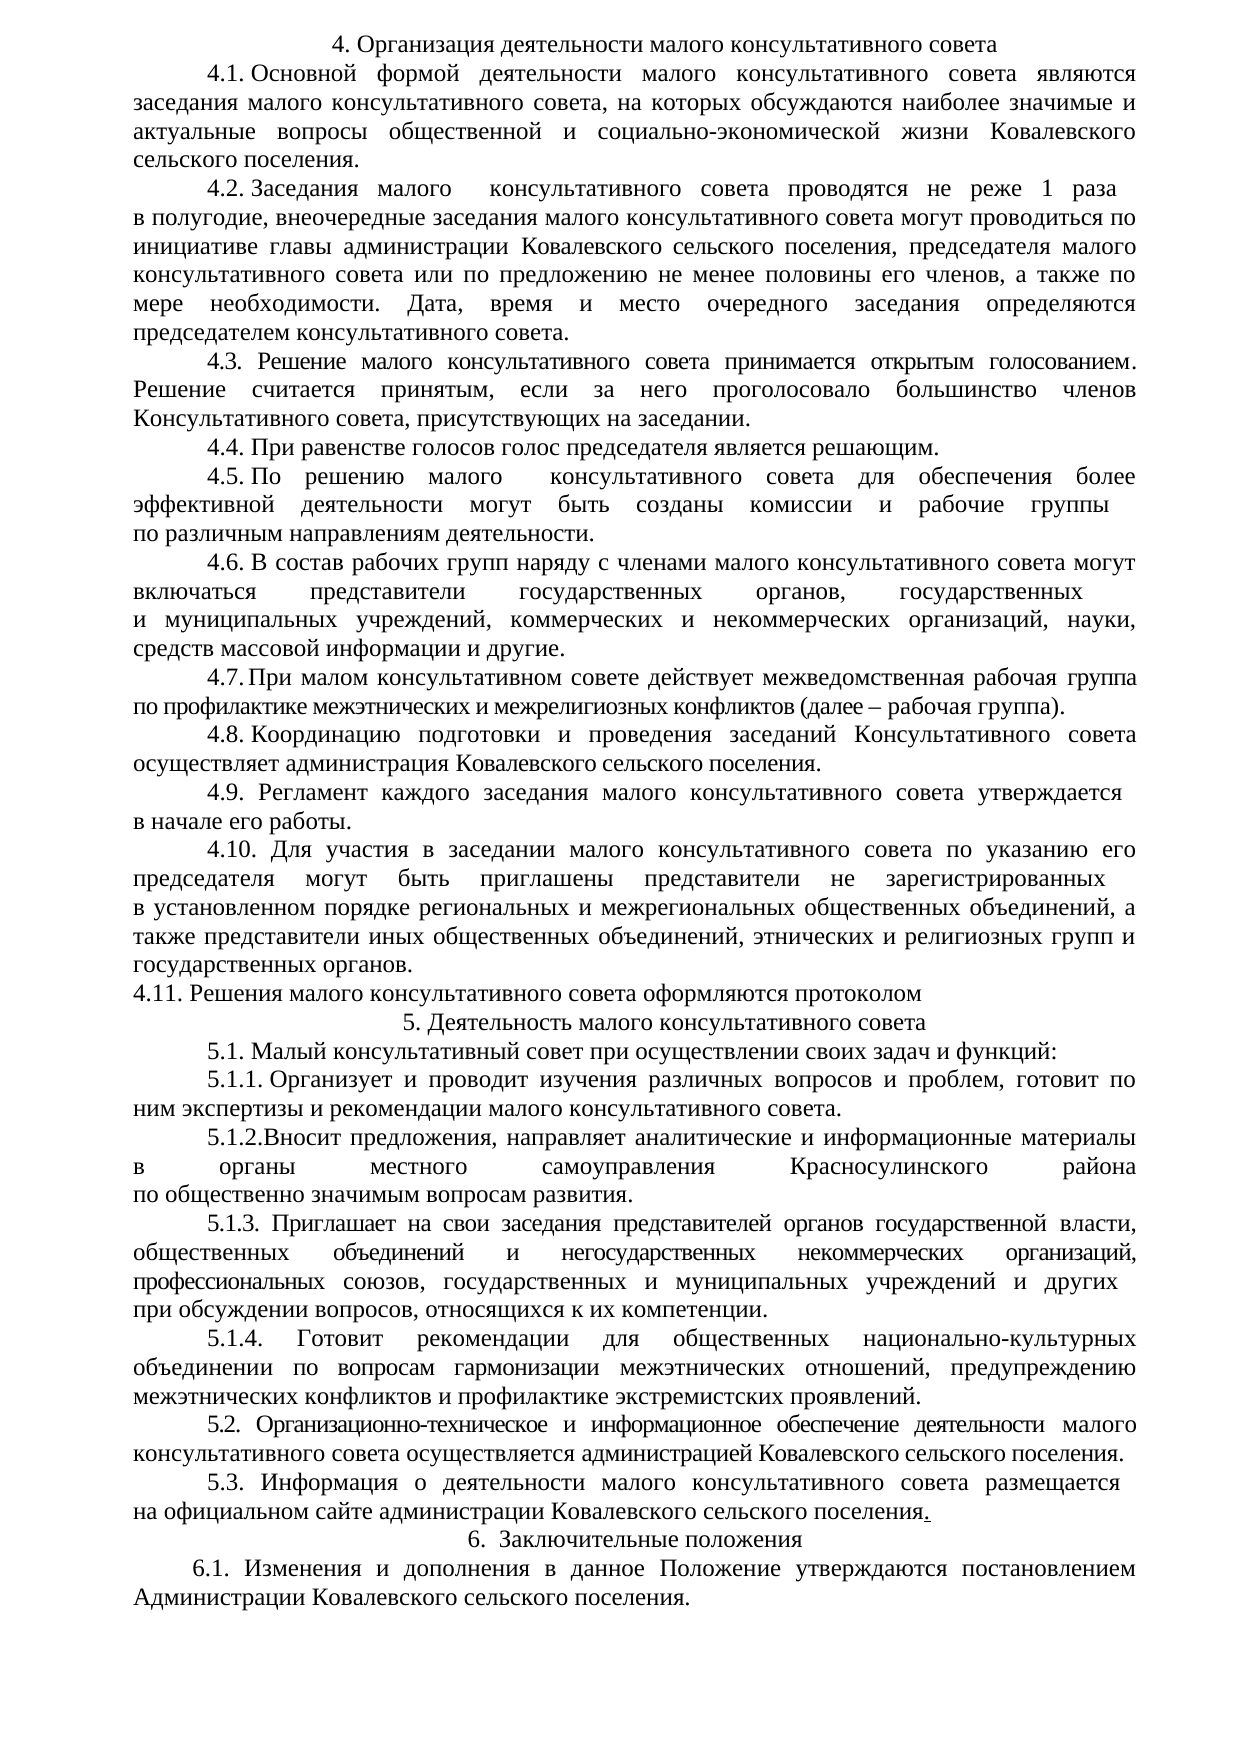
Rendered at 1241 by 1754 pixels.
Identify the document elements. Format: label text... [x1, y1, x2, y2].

text 6.1. Изменения и дополнения в данное Положение утверждаются постановлением Администрации Ковалевского сельского поселения. [133, 1553, 1137, 1611]
text 4.7. При малом консультативном совете действует межведомственная рабочая группа по профилактике межэтнических и межрелигиозных конфликтов (далее – рабочая группа). [133, 662, 1137, 719]
text 4.1. Основной формой деятельности малого консультативного совета являются заседания малого консультативного совета, на которых обсуждаются наиболее значимые и актуальные вопросы общественной и социально-экономической жизни Ковалевского сельского поселения. [133, 58, 1137, 173]
text 5.1.1. Организует и проводит изучения различных вопросов и проблем, готовит по ним экспертизы и рекомендации малого консультативного совета. [133, 1064, 1137, 1122]
text 4.9. Регламент каждого заседания малого консультативного совета утверждается в начале его работы. [133, 777, 1137, 834]
text 4.5. По решению малого консультативного совета для обеспечения более эффективной деятельности могут быть созданы комиссии и рабочие группы по различным направлениям деятельности. [133, 461, 1137, 547]
text 4.8. Координацию подготовки и проведения заседаний Консультативного совета осуществляет администрация Ковалевского сельского поселения. [133, 719, 1137, 777]
text 5. Деятельность малого консультативного совета [133, 1007, 1137, 1036]
text 5.1.2.Вносит предложения, направляет аналитические и информационные материалы в органы местного самоуправления Красносулинского района по общественно значимым вопросам развития. [133, 1122, 1137, 1208]
text 5.2. Организационно-техническое и информационное обеспечение деятельности малого консультативного совета осуществляется администрацией Ковалевского сельского поселения. [133, 1409, 1137, 1467]
text 4.3. Решение малого консультативного совета принимается открытым голосованием. Решение считается принятым, если за него проголосовало большинство членов Консультативного совета, присутствующих на заседании. [133, 346, 1137, 432]
text 5.1.3. Приглашает на свои заседания представителей органов государственной власти, общественных объединений и негосударственных некоммерческих организаций, профессиональных союзов, государственных и муниципальных учреждений и других при обсуждении вопросов, относящихся к их компетенции. [133, 1208, 1137, 1323]
text 6. Заключительные положения [133, 1524, 1137, 1553]
text 4.4. При равенстве голосов голос председателя является решающим. [133, 432, 1137, 461]
text 5.1. Малый консультативный совет при осуществлении своих задач и функций: [133, 1036, 1137, 1064]
text 4.2. Заседания малого консультативного совета проводятся не реже 1 раза в полугодие, внеочередные заседания малого консультативного совета могут проводиться по инициативе главы администрации Ковалевского сельского поселения, председателя малого консультативного совета или по предложению не менее половины его членов, а также по мере необходимости. Дата, время и место очередного заседания определяются председателем консультативного совета. [133, 173, 1137, 346]
text 4. Организация деятельности малого консультативного совета [133, 29, 1137, 58]
text 5.1.4. Готовит рекомендации для общественных национально-культурных объединении по вопросам гармонизации межэтнических отношений, предупреждению межэтнических конфликтов и профилактике экстремистских проявлений. [133, 1323, 1137, 1409]
text 4.11. Решения малого консультативного совета оформляются протоколом [133, 978, 1137, 1007]
text 4.10. Для участия в заседании малого консультативного совета по указанию его председателя могут быть приглашены представители не зарегистрированных в установленном порядке региональных и межрегиональных общественных объединений, а также представители иных общественных объединений, этнических и религиозных групп и государственных органов. [133, 834, 1137, 978]
text 4.6. В состав рабочих групп наряду с членами малого консультативного совета могут включаться представители государственных органов, государственных и муниципальных учреждений, коммерческих и некоммерческих организаций, науки, средств массовой информации и другие. [133, 547, 1137, 662]
text 5.3. Информация о деятельности малого консультативного совета размещается на официальном сайте администрации Ковалевского сельского поселения. [133, 1467, 1137, 1524]
